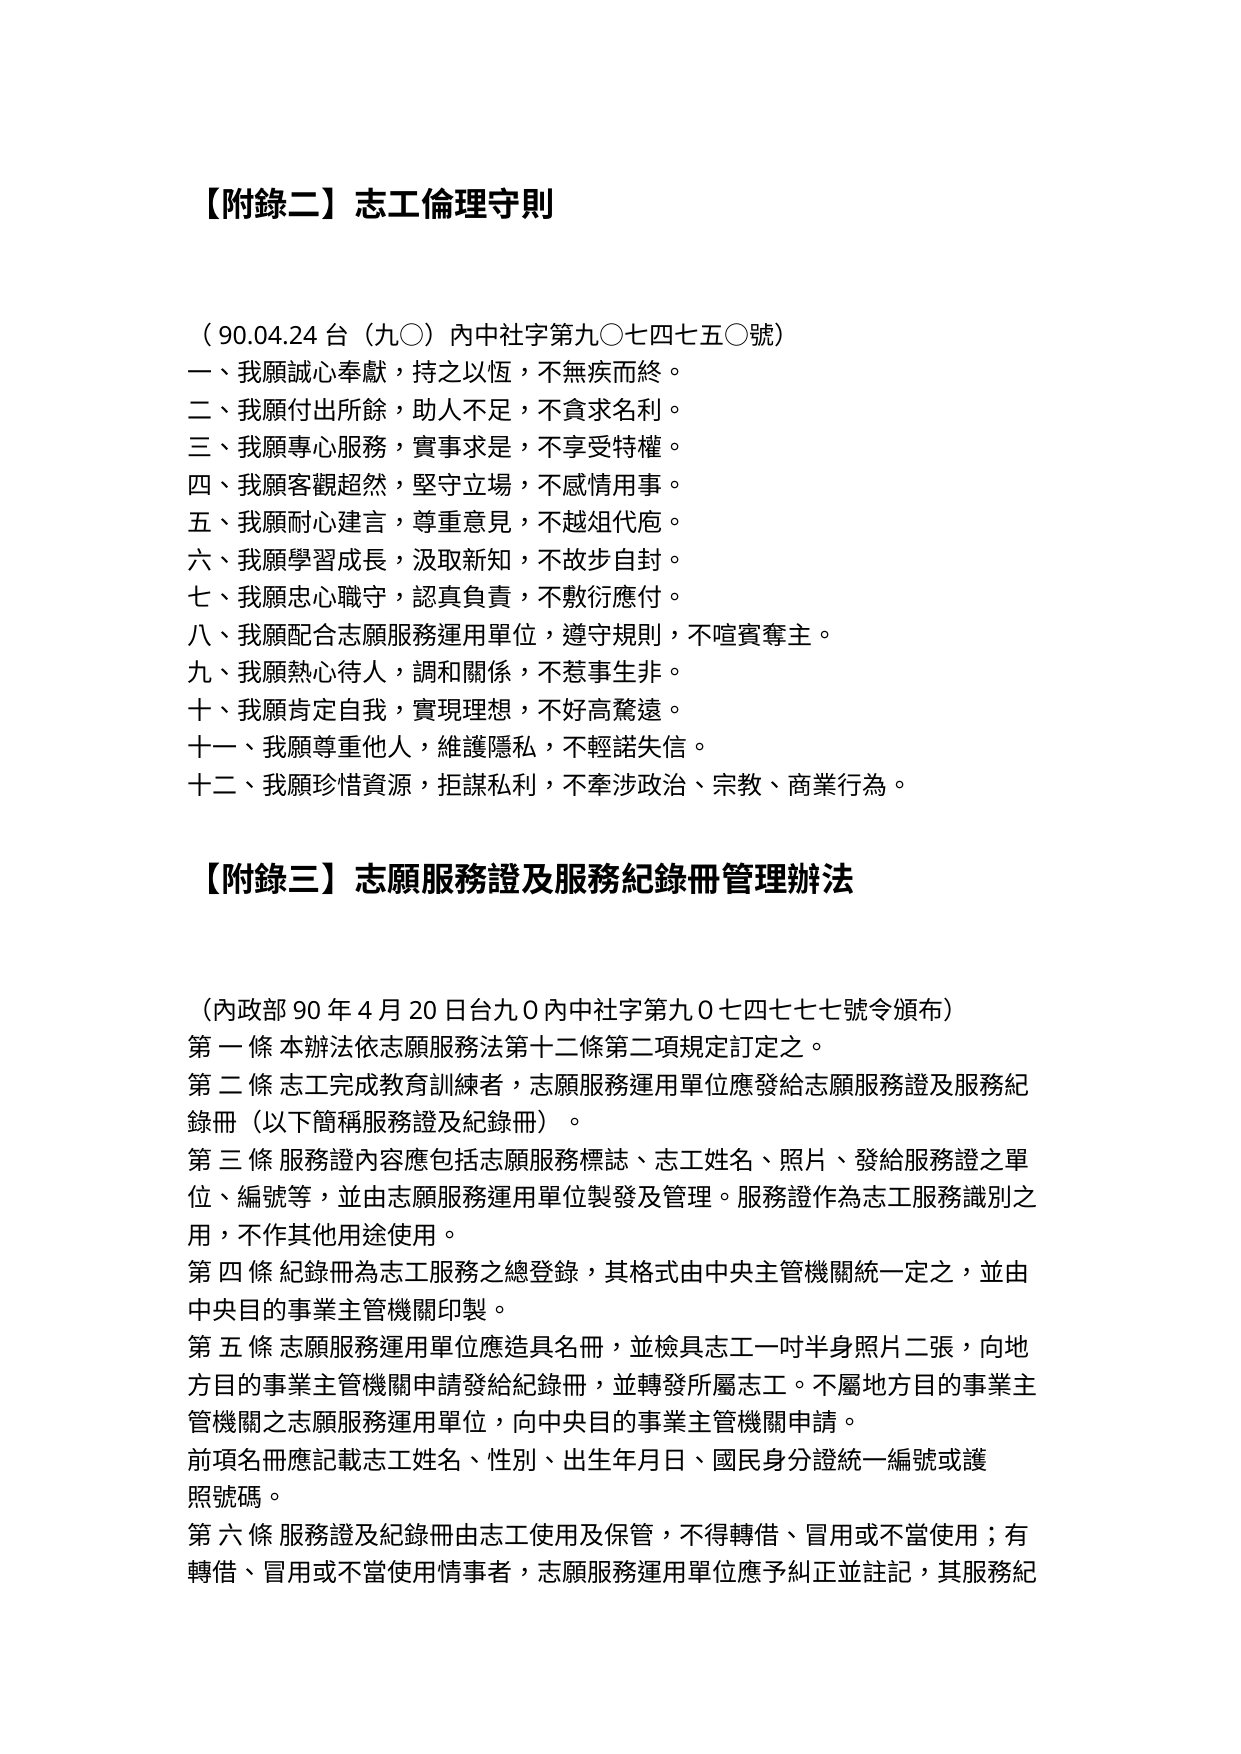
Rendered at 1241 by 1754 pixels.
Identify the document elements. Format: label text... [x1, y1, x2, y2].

text 十、我願肯定自我，實現理想，不好高騖遠。 [187, 689, 1053, 727]
text 二、我願付出所餘，助人不足，不貪求名利。 [187, 389, 1053, 427]
text 八、我願配合志願服務運用單位，遵守規則，不喧賓奪主。 [187, 614, 1053, 652]
text 十一、我願尊重他人，維護隱私，不輕諾失信。 [187, 727, 1053, 764]
text 第 五 條 志願服務運用單位應造具名冊，並檢具志工一吋半身照片二張，向地方目的事業主管機關申請發給紀錄冊，並轉發所屬志工。不屬地方目的事業主 [187, 1327, 1053, 1402]
text 五、我願耐心建言，尊重意見，不越俎代庖。 [187, 502, 1053, 539]
text 四、我願客觀超然，堅守立場，不感情用事。 [187, 464, 1053, 502]
text 三、我願專心服務，實事求是，不享受特權。 [187, 427, 1053, 464]
text 第 二 條 志工完成教育訓練者，志願服務運用單位應發給志願服務證及服務紀錄冊（以下簡稱服務證及紀錄冊）。 [187, 1064, 1053, 1139]
text 第 一 條 本辦法依志願服務法第十二條第二項規定訂定之。 [187, 1027, 1053, 1064]
text 前項名冊應記載志工姓名、性別、出生年月日、國民身分證統一編號或護 [187, 1439, 1053, 1477]
text 用，不作其他用途使用。 [187, 1214, 1053, 1252]
text （內政部90 年4 月20 日台九０內中社字第九０七四七七七號令頒布） [187, 989, 1053, 1027]
text 七、我願忠心職守，認真負責，不敷衍應付。 [187, 577, 1053, 614]
text 一、我願誠心奉獻，持之以恆，不無疾而終。 [187, 352, 1053, 389]
text 九、我願熱心待人，調和關係，不惹事生非。 [187, 652, 1053, 689]
text （ 90.04.24 台（九○）內中社字第九○七四七五○號） [187, 314, 1053, 352]
text 第 三 條 服務證內容應包括志願服務標誌、志工姓名、照片、發給服務證之單位、編號等，並由志願服務運用單位製發及管理。服務證作為志工服務識別之 [187, 1139, 1053, 1214]
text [187, 1514, 1053, 1589]
text 【附錄三】志願服務證及服務紀錄冊管理辦法 [187, 839, 1053, 914]
text 【附錄二】志工倫理守則 [187, 164, 1053, 239]
text 六、我願學習成長，汲取新知，不故步自封。 [187, 539, 1053, 577]
text 十二、我願珍惜資源，拒謀私利，不牽涉政治、宗教、商業行為。 [187, 764, 1053, 802]
text 第 四 條 紀錄冊為志工服務之總登錄，其格式由中央主管機關統一定之，並由中央目的事業主管機關印製。 [187, 1252, 1053, 1327]
text 照號碼。 [187, 1477, 1053, 1514]
text 管機關之志願服務運用單位，向中央目的事業主管機關申請。 [187, 1402, 1053, 1439]
